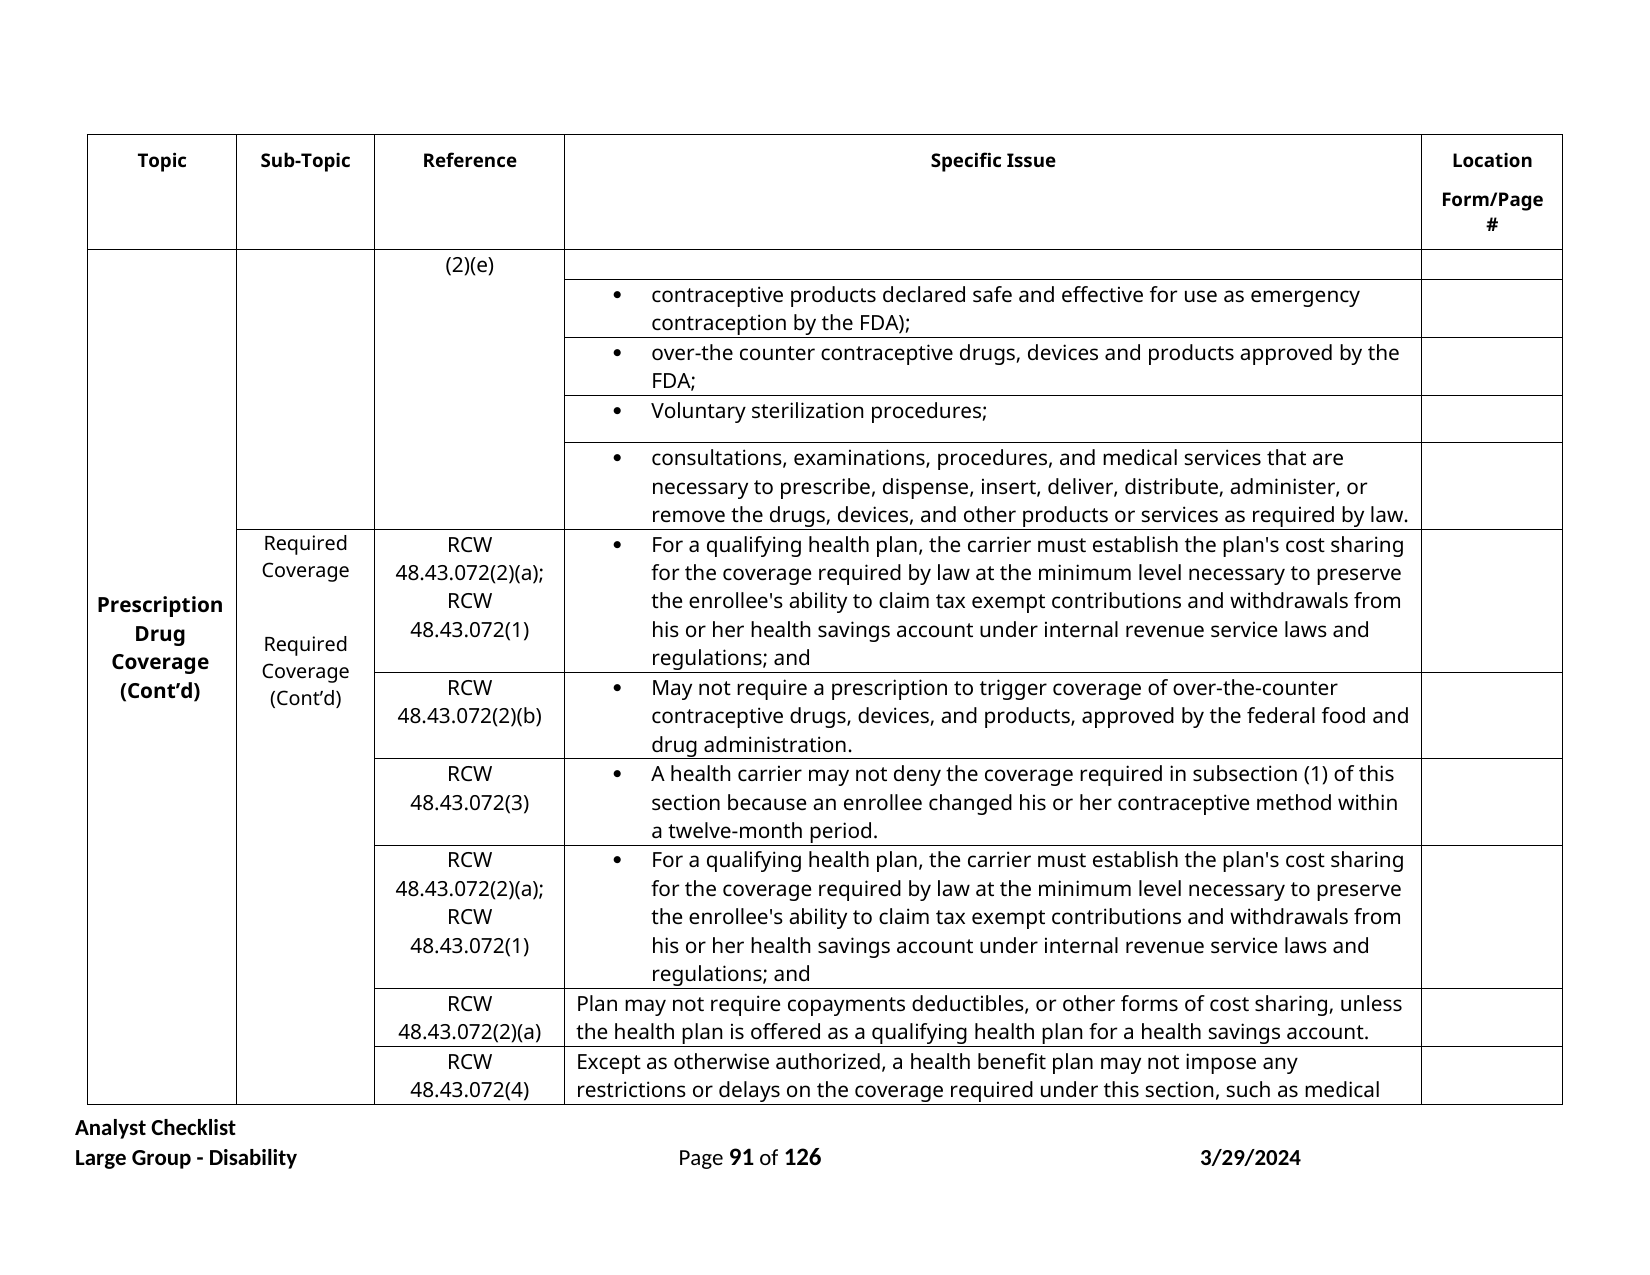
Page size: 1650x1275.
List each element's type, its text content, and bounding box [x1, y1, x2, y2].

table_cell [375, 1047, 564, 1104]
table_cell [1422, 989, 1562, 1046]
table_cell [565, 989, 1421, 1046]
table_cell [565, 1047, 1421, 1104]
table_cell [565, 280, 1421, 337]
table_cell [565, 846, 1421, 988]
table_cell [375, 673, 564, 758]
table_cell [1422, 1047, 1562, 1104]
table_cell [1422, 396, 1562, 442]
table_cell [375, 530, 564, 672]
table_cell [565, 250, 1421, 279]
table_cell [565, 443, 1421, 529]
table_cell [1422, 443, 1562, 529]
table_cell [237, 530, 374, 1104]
table_header Specific Issue [565, 135, 1421, 249]
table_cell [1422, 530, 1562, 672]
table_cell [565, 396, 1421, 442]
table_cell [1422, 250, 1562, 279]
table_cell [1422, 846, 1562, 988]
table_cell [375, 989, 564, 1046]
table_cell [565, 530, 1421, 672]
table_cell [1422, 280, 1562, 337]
table_header Reference [375, 135, 564, 249]
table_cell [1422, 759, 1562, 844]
table_header Location Form/Page # [1422, 135, 1562, 249]
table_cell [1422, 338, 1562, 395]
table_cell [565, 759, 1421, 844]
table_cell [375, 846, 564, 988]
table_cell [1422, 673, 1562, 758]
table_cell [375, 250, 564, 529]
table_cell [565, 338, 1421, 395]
table_header Sub-Topic [237, 135, 374, 249]
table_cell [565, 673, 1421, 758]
table_header Topic [88, 135, 236, 249]
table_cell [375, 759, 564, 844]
